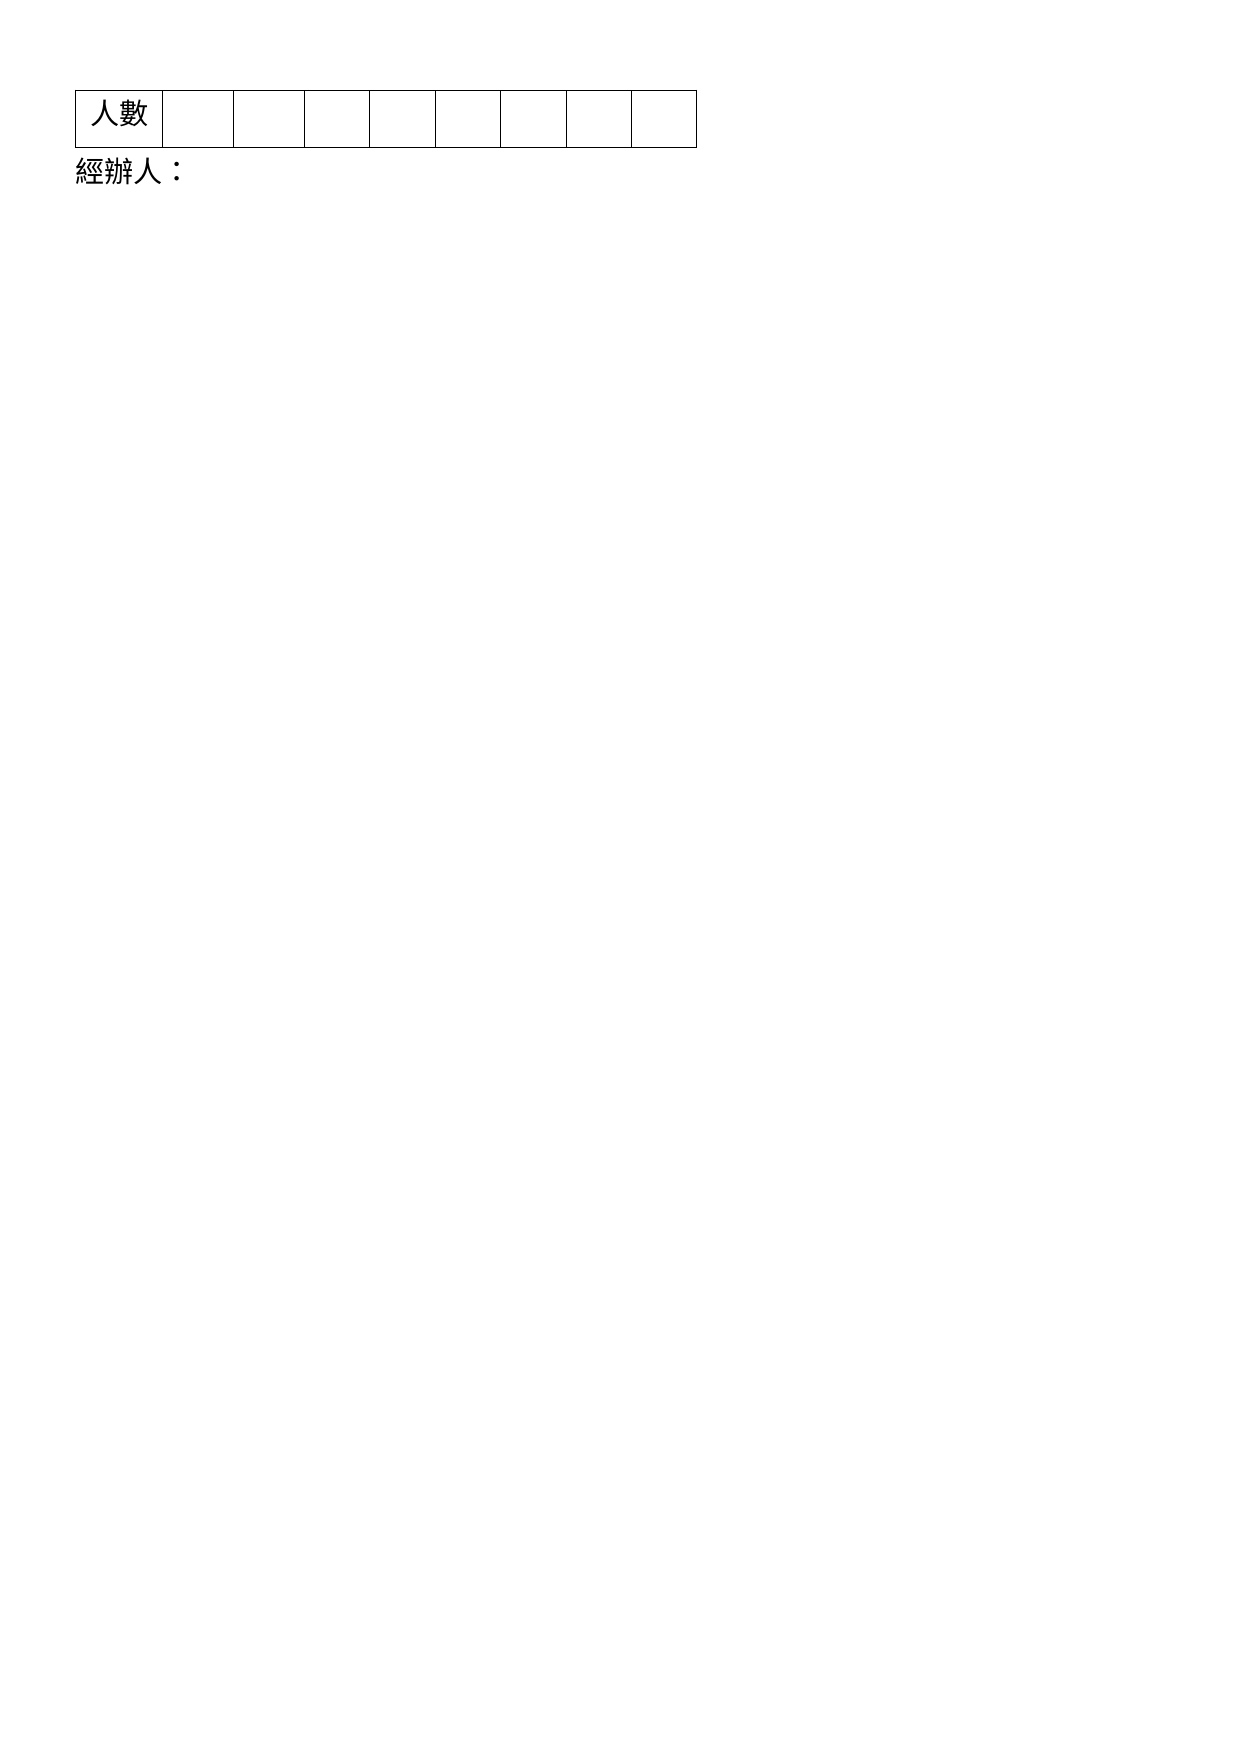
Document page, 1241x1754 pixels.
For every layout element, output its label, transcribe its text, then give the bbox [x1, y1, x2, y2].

text 經辦人： [75, 148, 1165, 190]
table_cell [436, 91, 500, 147]
table_cell [632, 91, 696, 147]
table_cell [234, 91, 304, 147]
table_cell [567, 91, 631, 147]
table_cell 人數 [76, 91, 162, 147]
table_cell [501, 91, 566, 147]
table_cell [163, 91, 233, 147]
table_cell [305, 91, 369, 147]
table_cell [370, 91, 435, 147]
